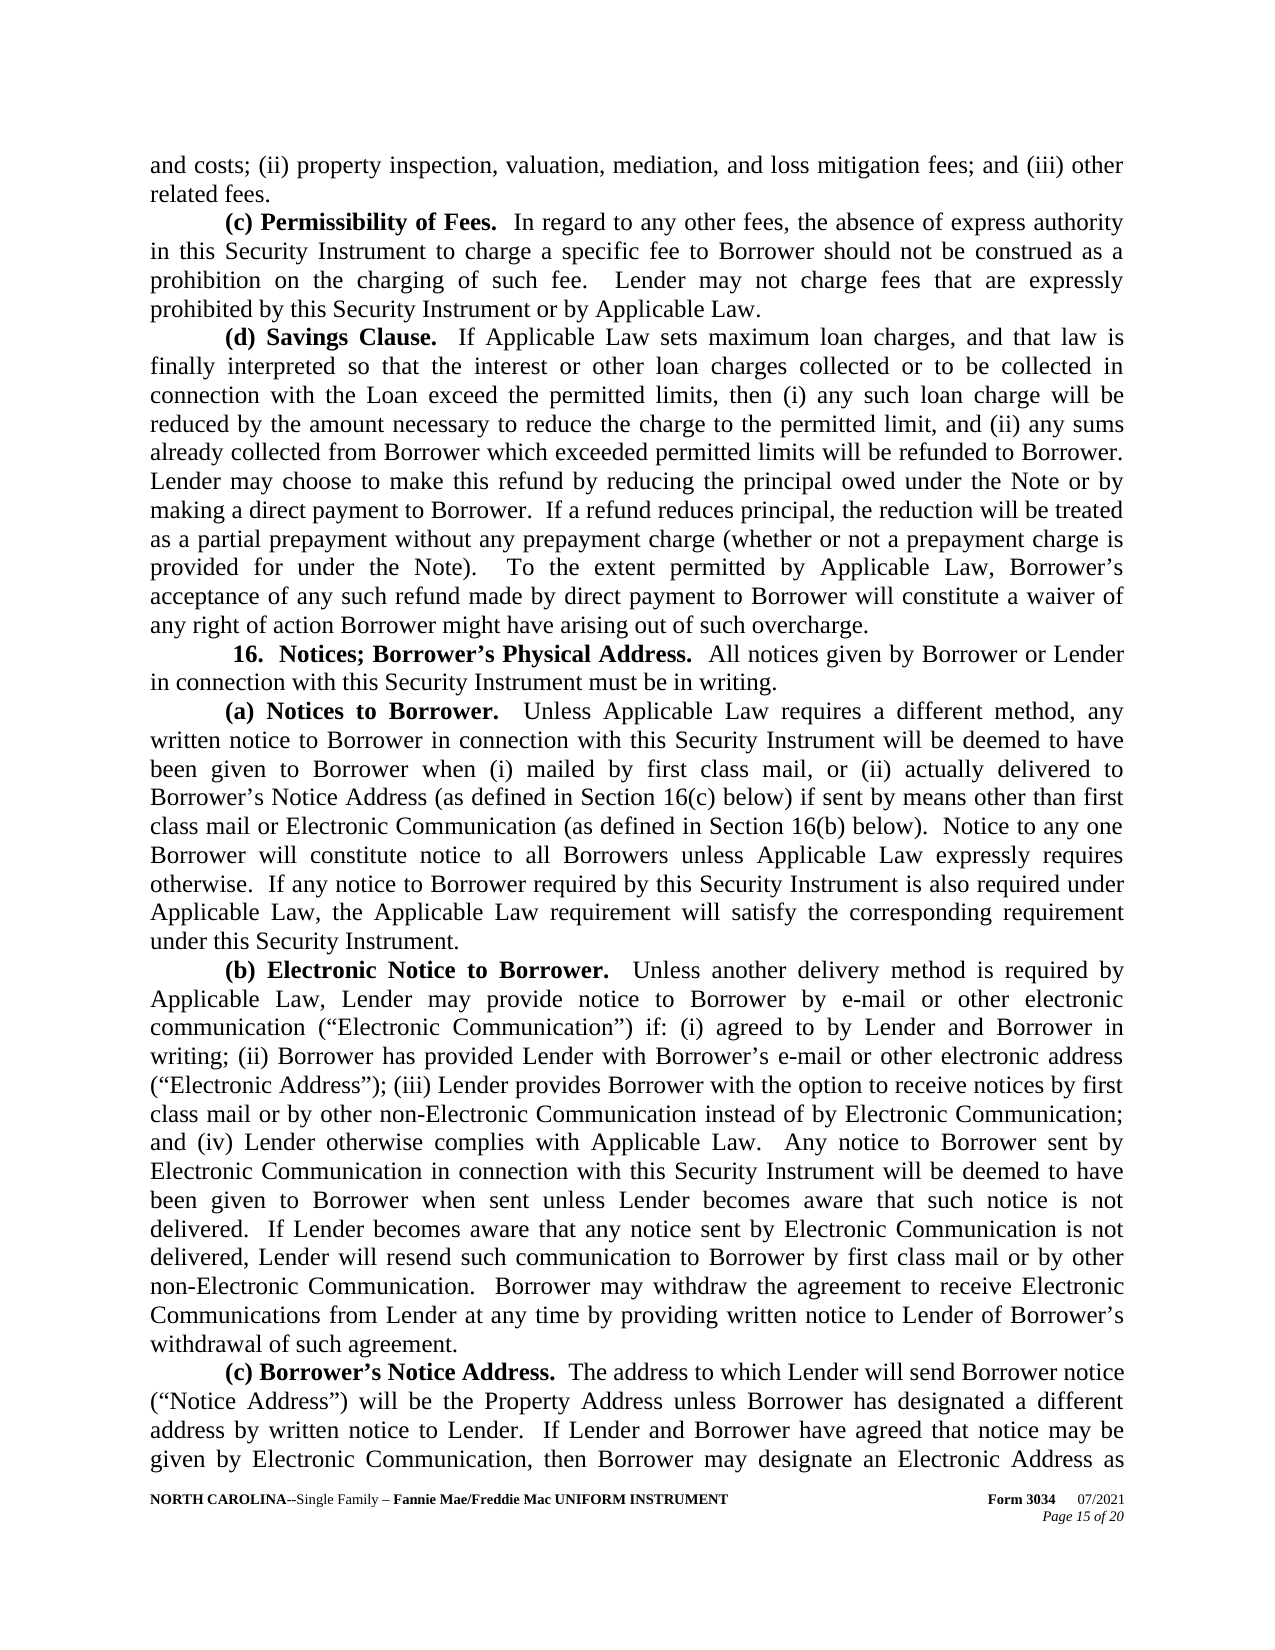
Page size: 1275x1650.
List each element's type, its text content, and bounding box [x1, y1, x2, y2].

list (a) Notices to Borrower. Unless Applicable Law requires a different method, any written notice to Borrower in connection with this Security Instrument will be deemed to have been given to Borrower when (i) mailed by first class mail, or (ii) actually delivered to Borrower’s Notice Address (as defined in Section 16(c) below) if sent by means other than first class mail or Electronic Communication (as defined in Section 16(b) below). Notice to any one Borrower will constitute notice to all Borrowers unless Applicable Law expressly requires otherwise. If any notice to Borrower required by this Security Instrument is also required under Applicable Law, the Applicable Law requirement will satisfy the corresponding requirement under this Security Instrument. [150, 696, 1125, 955]
list 16. Notices; Borrower’s Physical Address. All notices given by Borrower or Lender in connection with this Security Instrument must be in writing. [150, 639, 1125, 696]
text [150, 150, 1125, 207]
text (d) Savings Clause. If Applicable Law sets maximum loan charges, and that law is finally interpreted so that the interest or other loan charges collected or to be collected in connection with the Loan exceed the permitted limits, then (i) any such loan charge will be reduced by the amount necessary to reduce the charge to the permitted limit, and (ii) any sums already collected from Borrower which exceeded permitted limits will be refunded to Borrower. Lender may choose to make this refund by reducing the principal owed under the Note or by making a direct payment to Borrower. If a refund reduces principal, the reduction will be treated as a partial prepayment without any prepayment charge (whether or not a prepayment charge is provided for under the Note). To the extent permitted by Applicable Law, Borrower’s acceptance of any such refund made by direct payment to Borrower will constitute a waiver of any right of action Borrower might have arising out of such overcharge. [150, 322, 1125, 639]
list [150, 1357, 1125, 1472]
list (b) Electronic Notice to Borrower. Unless another delivery method is required by Applicable Law, Lender may provide notice to Borrower by e-mail or other electronic communication (“Electronic Communication”) if: (i) agreed to by Lender and Borrower in writing; (ii) Borrower has provided Lender with Borrower’s e-mail or other electronic address (“Electronic Address”); (iii) Lender provides Borrower with the option to receive notices by first class mail or by other non-Electronic Communication instead of by Electronic Communication; and (iv) Lender otherwise complies with Applicable Law. Any notice to Borrower sent by Electronic Communication in connection with this Security Instrument will be deemed to have been given to Borrower when sent unless Lender becomes aware that such notice is not delivered. If Lender becomes aware that any notice sent by Electronic Communication is not delivered, Lender will resend such communication to Borrower by first class mail or by other non-Electronic Communication. Borrower may withdraw the agreement to receive Electronic Communications from Lender at any time by providing written notice to Lender of Borrower’s withdrawal of such agreement. [150, 955, 1125, 1357]
text (c) Permissibility of Fees. In regard to any other fees, the absence of express authority in this Security Instrument to charge a specific fee to Borrower should not be construed as a prohibition on the charging of such fee. Lender may not charge fees that are expressly prohibited by this Security Instrument or by Applicable Law. [150, 207, 1125, 322]
